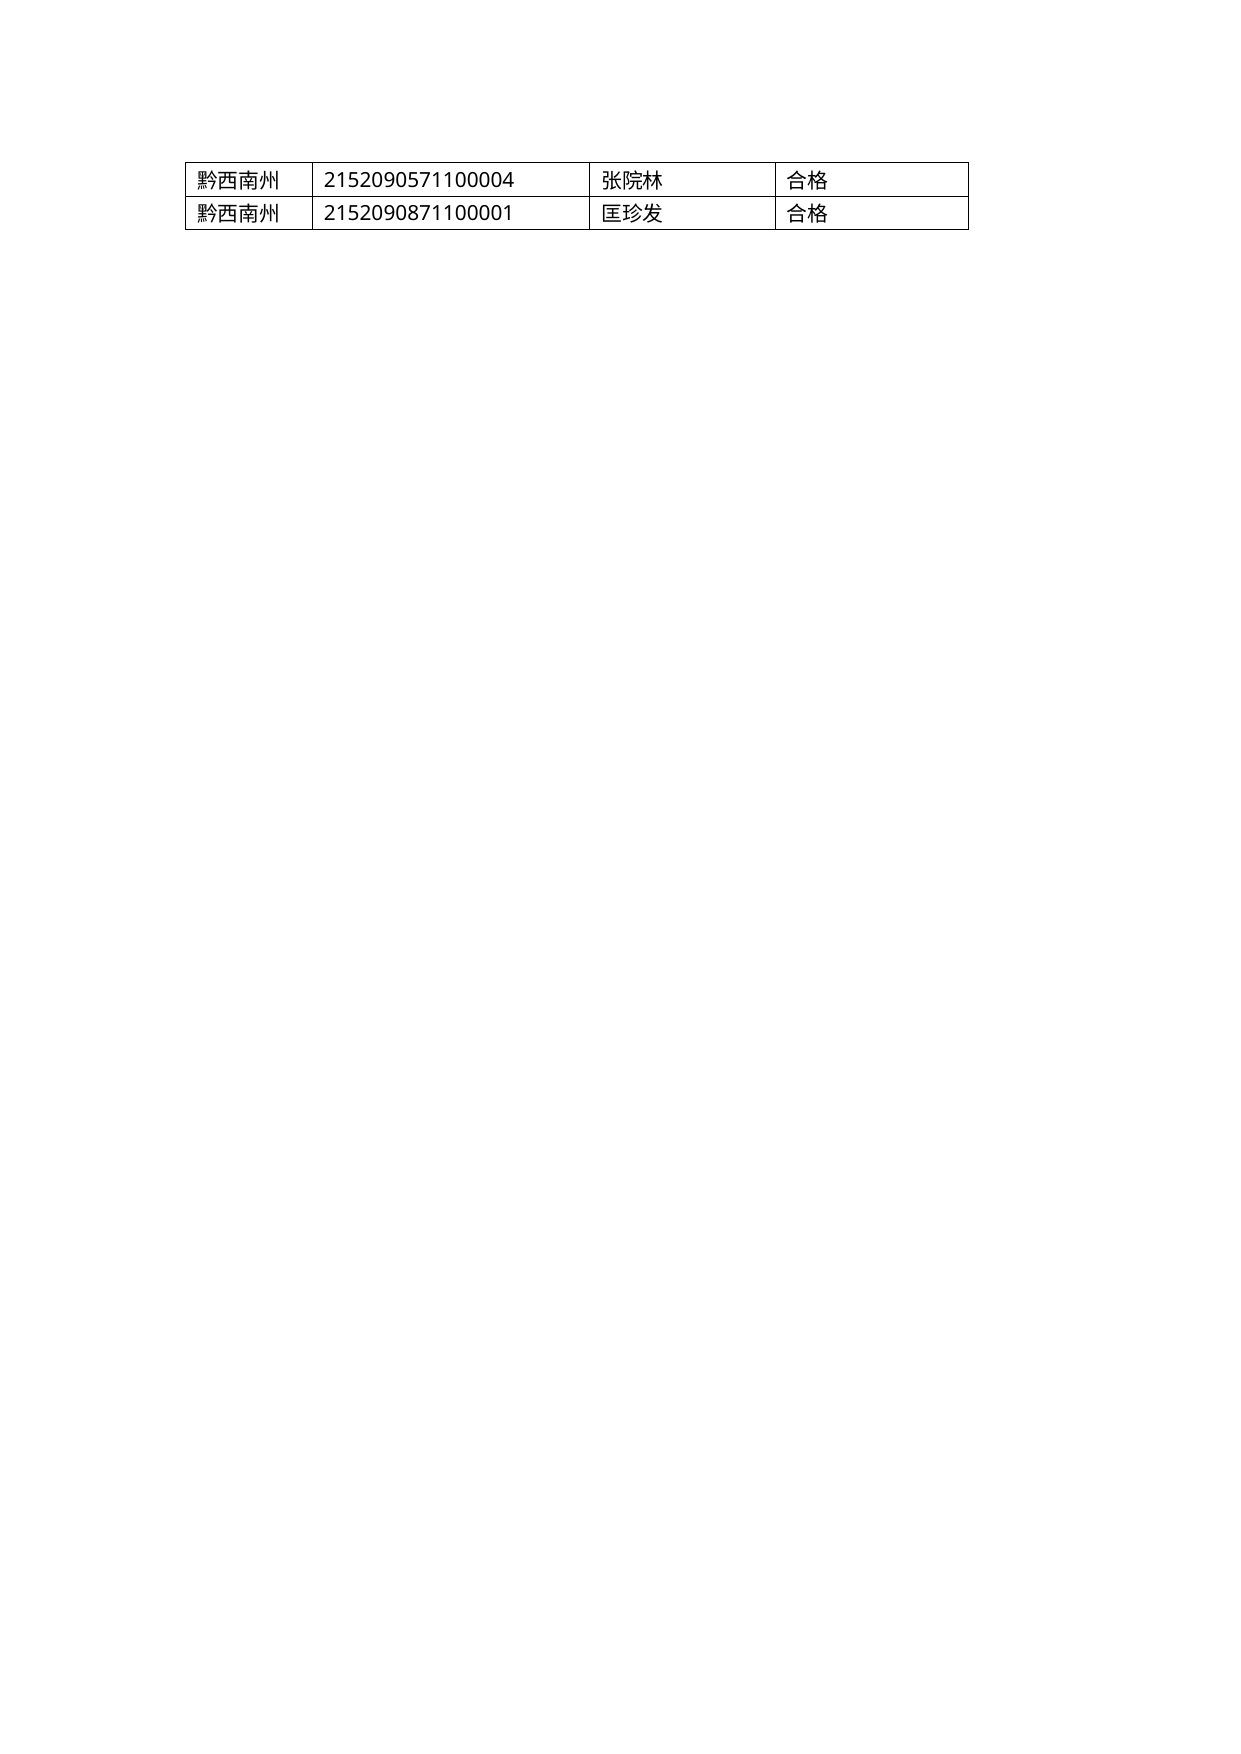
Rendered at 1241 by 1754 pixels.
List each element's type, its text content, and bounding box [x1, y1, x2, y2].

table_cell 黔西南州 [186, 163, 312, 196]
table_cell 黔西南州 [186, 197, 312, 229]
table_cell 匡珍发 [590, 197, 775, 229]
table_cell 2152090571100004 [313, 163, 589, 196]
table_cell 2152090871100001 [313, 197, 589, 229]
table_cell 合格 [776, 163, 968, 196]
table_cell 张院林 [590, 163, 775, 196]
table_cell 合格 [776, 197, 968, 229]
